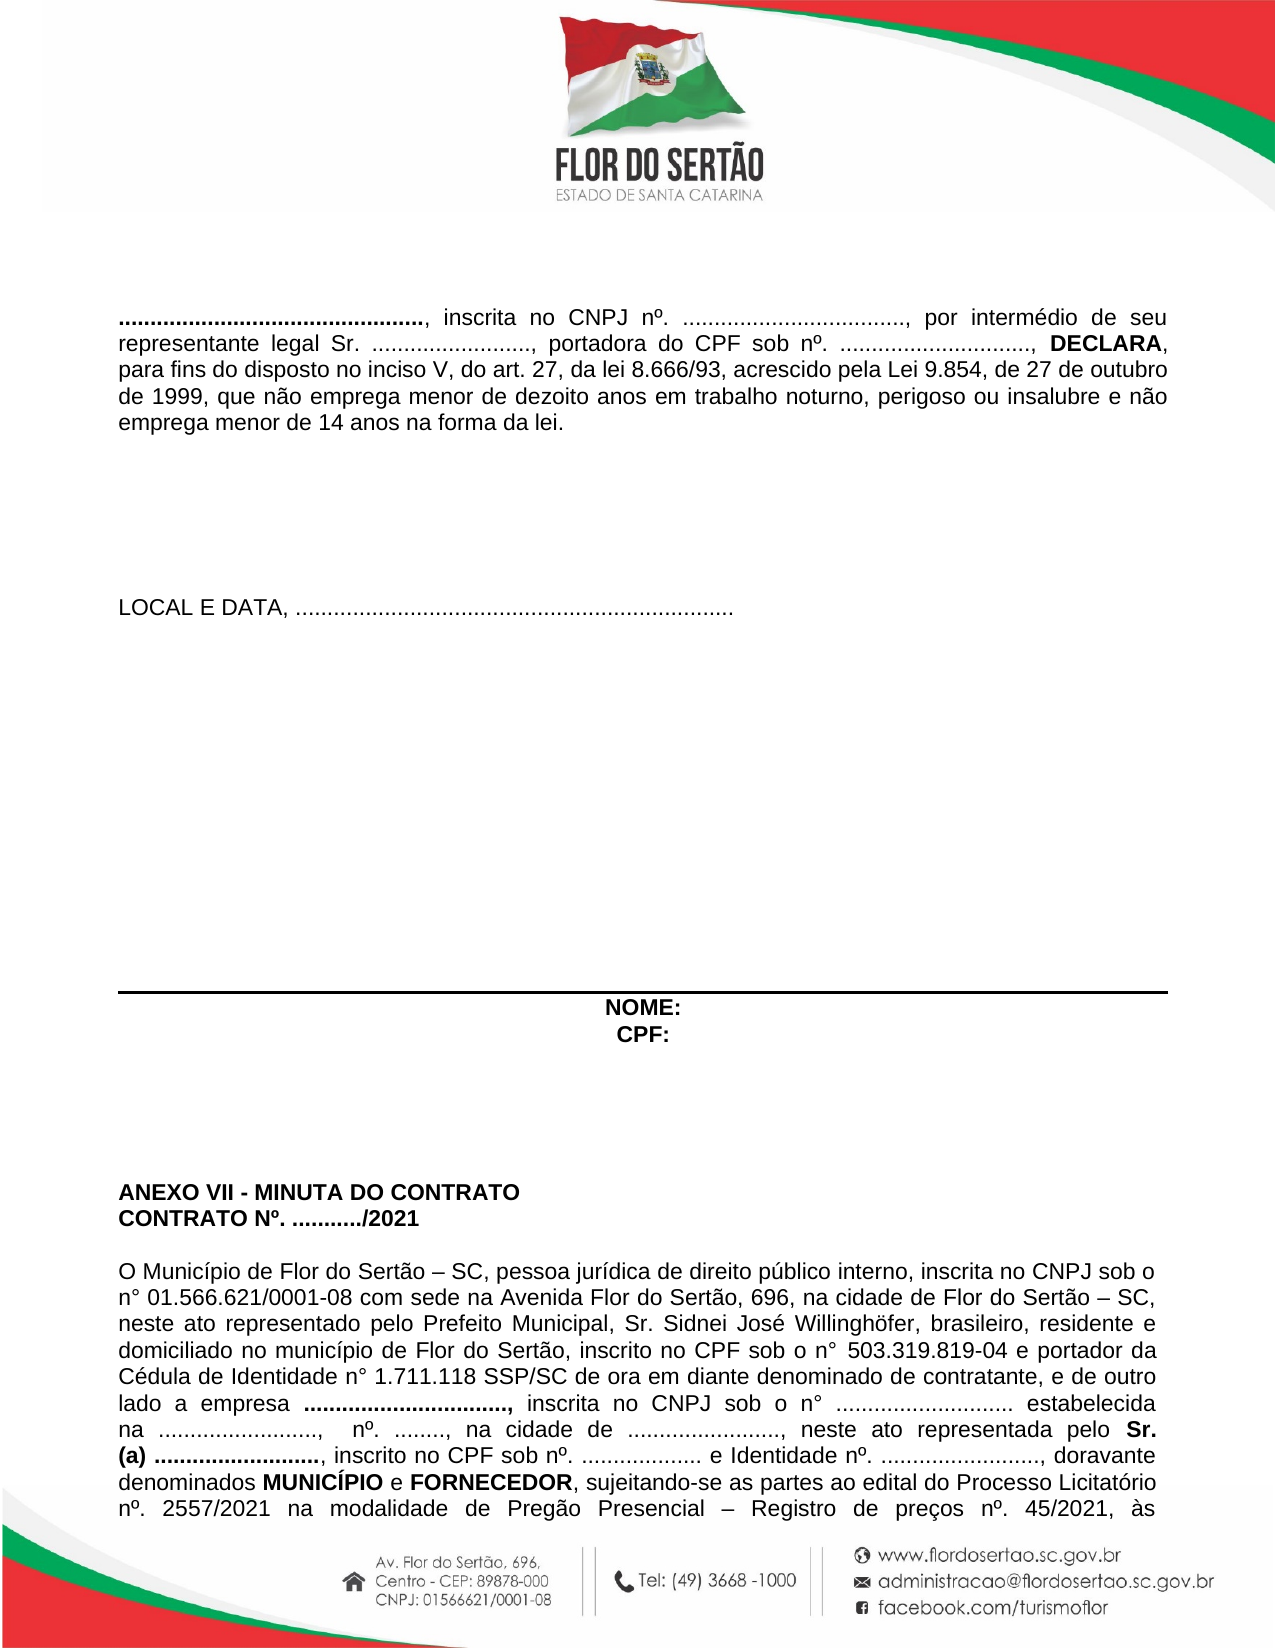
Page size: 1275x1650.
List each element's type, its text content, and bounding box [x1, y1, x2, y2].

picture [2, 1485, 1273, 1648]
text CPF: [118, 1021, 1168, 1047]
text ................................................, inscrita no CNPJ nº. ..................................., por intermédio de seu representante legal Sr. ........................., portadora do CPF sob nº. .............................., DECLARA, para fins do disposto no inciso V, do art. 27, da lei 8.666/93, acrescido pela Lei 9.854, de 27 de outubro de 1999, que não emprega menor de dezoito anos em trabalho noturno, perigoso ou insalubre e não emprega menor de 14 anos na forma da lei. [118, 304, 1168, 436]
text ANEXO VII - MINUTA DO CONTRATO [118, 1179, 1167, 1205]
picture [41, 0, 1275, 212]
text LOCAL E DATA, ..................................................................... [118, 594, 1168, 620]
text NOME: [118, 994, 1168, 1021]
text CONTRATO Nº. .........../2021 [118, 1205, 1167, 1231]
